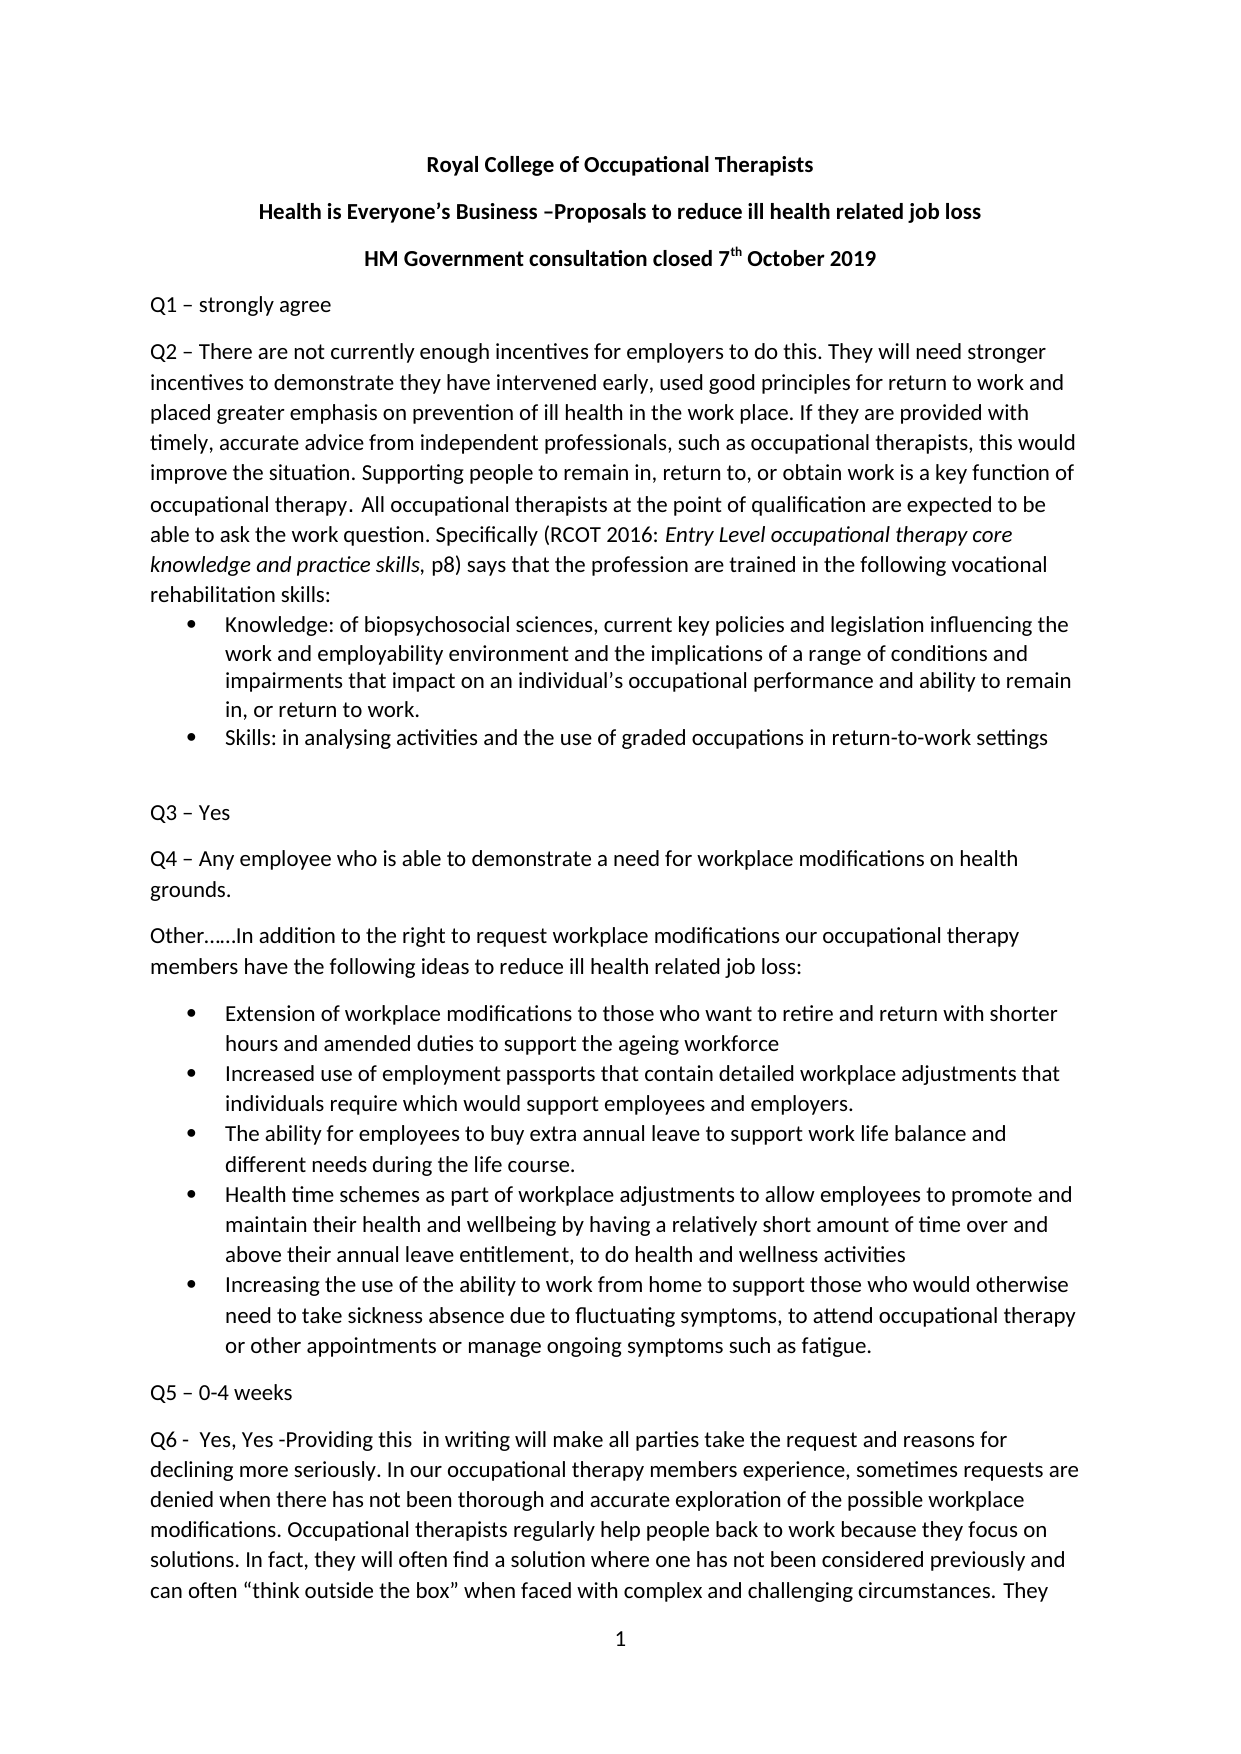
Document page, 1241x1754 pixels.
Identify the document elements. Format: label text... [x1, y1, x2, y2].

text Q5 – 0-4 weeks [150, 1378, 1090, 1406]
list Skills: in analysing activities and the use of graded occupations in return-to-work settings [187, 723, 1090, 751]
list Q2 – There are not currently enough incentives for employers to do this. They will need stronger incentives to demonstrate they have intervened early, used good principles for return to work and placed greater emphasis on prevention of ill health in the work place. If they are provided with timely, accurate advice from independent professionals, such as occupational therapists, this would improve the situation. Supporting people to remain in, return to, or obtain work is a key function of occupational therapy. All occupational therapists at the point of qualification are expected to be able to ask the work question. Specifically (RCOT 2016: Entry Level occupational therapy core knowledge and practice skills, p8) says that the profession are trained in the following vocational rehabilitation skills: [150, 337, 1090, 608]
text Q3 – Yes [150, 798, 1090, 826]
text Health is Everyone’s Business –Proposals to reduce ill health related job loss [150, 197, 1090, 225]
text Q1 – strongly agree [150, 291, 1090, 319]
text Other……In addition to the right to request workplace modifications our occupational therapy members have the following ideas to reduce ill health related job loss: [150, 922, 1090, 980]
list The ability for employees to buy extra annual leave to support work life balance and different needs during the life course. [187, 1119, 1090, 1178]
text Q4 – Any employee who is able to demonstrate a need for workplace modifications on health grounds. [150, 844, 1090, 903]
text HM Government consultation closed 7th October 2019 [150, 244, 1090, 272]
list Extension of workplace modifications to those who want to retire and return with shorter hours and amended duties to support the ageing workforce [187, 999, 1090, 1057]
list Health time schemes as part of workplace adjustments to allow employees to promote and maintain their health and wellbeing by having a relatively short amount of time over and above their annual leave entitlement, to do health and wellness activities [187, 1180, 1090, 1268]
list Increased use of employment passports that contain detailed workplace adjustments that individuals require which would support employees and employers. [187, 1059, 1090, 1117]
list Knowledge: of biopsychosocial sciences, current key policies and legislation influencing the work and employability environment and the implications of a range of conditions and impairments that impact on an individual’s occupational performance and ability to remain in, or return to work. [187, 611, 1090, 723]
list Increasing the use of the ability to work from home to support those who would otherwise need to take sickness absence due to fluctuating symptoms, to attend occupational therapy or other appointments or manage ongoing symptoms such as fatigue. [187, 1271, 1090, 1359]
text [150, 1425, 1090, 1604]
text Royal College of Occupational Therapists [150, 150, 1090, 178]
